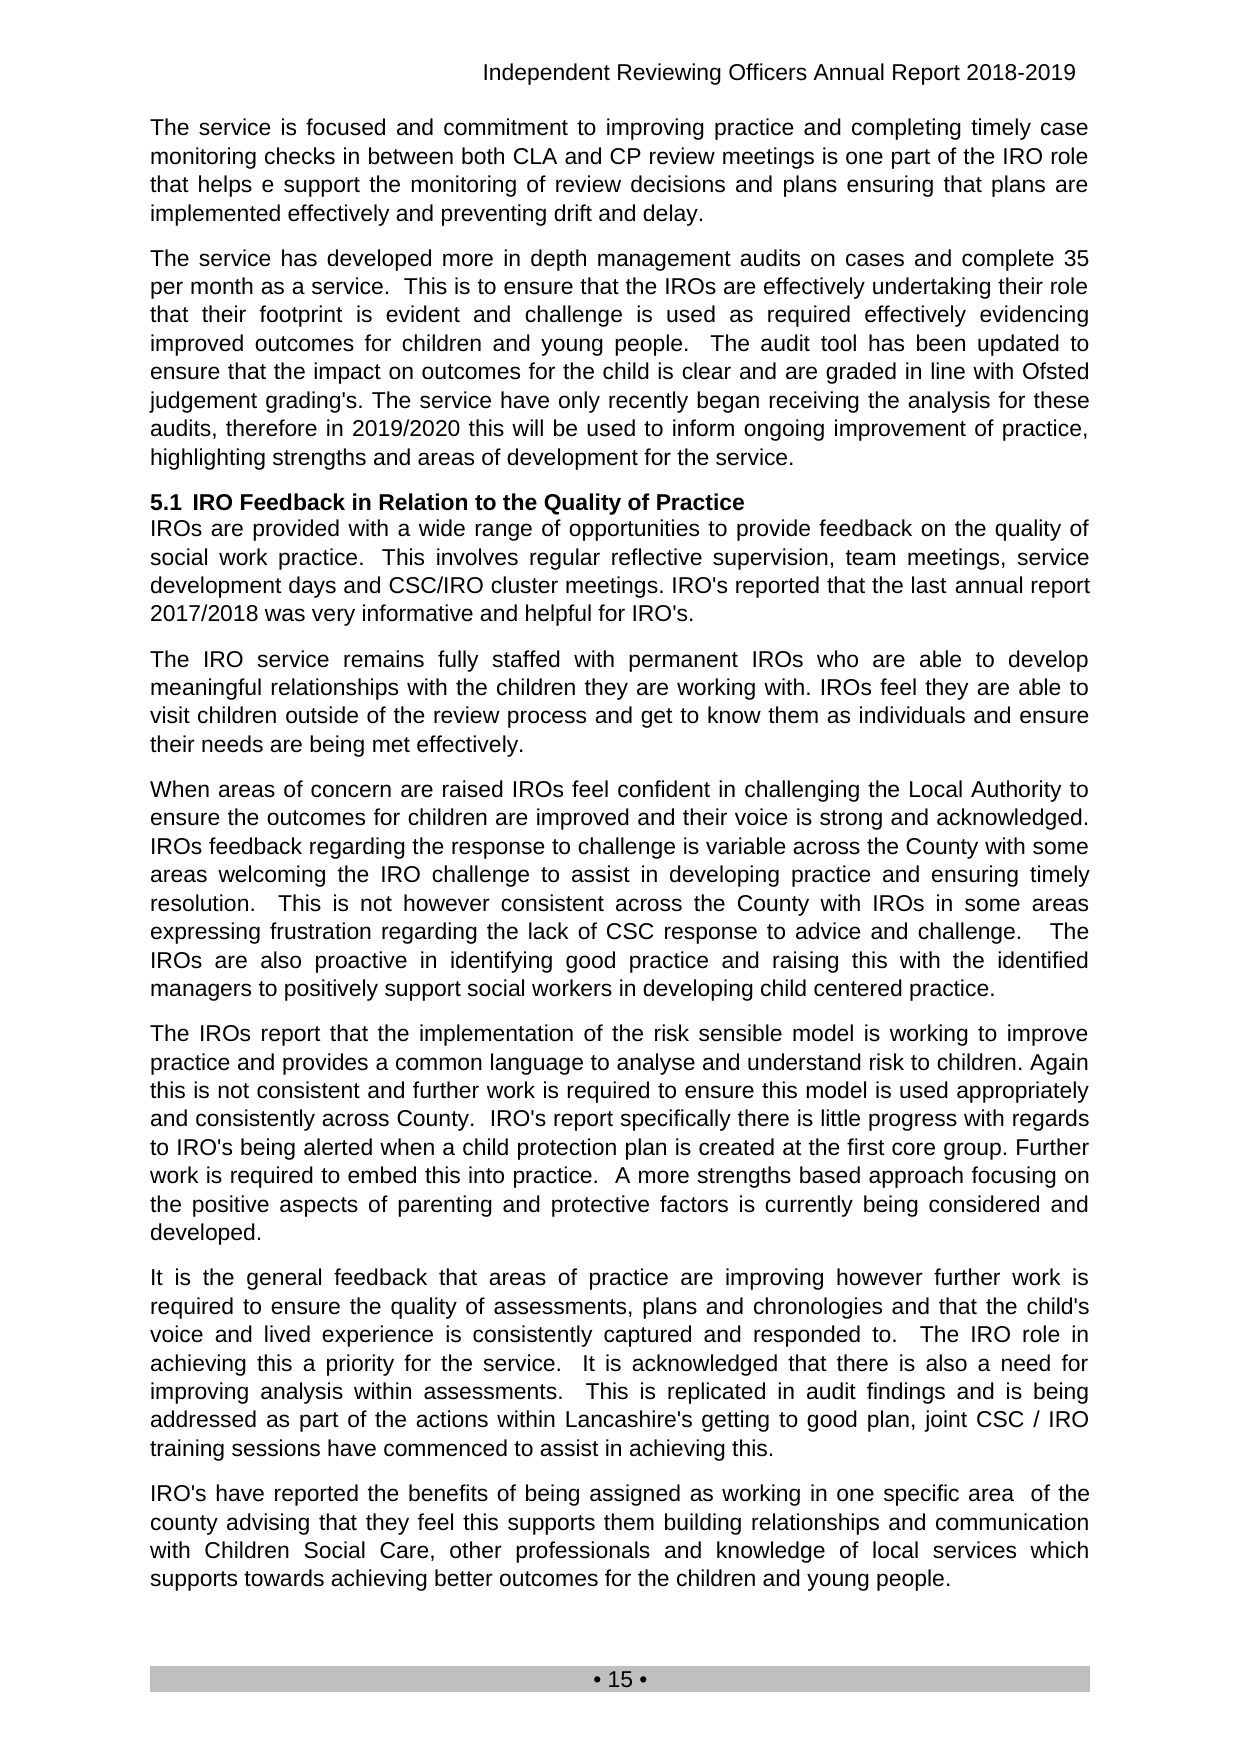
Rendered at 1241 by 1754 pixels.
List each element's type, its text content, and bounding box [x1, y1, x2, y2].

text It is the general feedback that areas of practice are improving however further work is required to ensure the quality of assessments, plans and chronologies and that the child's voice and lived experience is consistently captured and responded to. The IRO role in achieving this a priority for the service. It is acknowledged that there is also a need for improving analysis within assessments. This is replicated in audit findings and is being addressed as part of the actions within Lancashire's getting to good plan, joint CSC / IRO training sessions have commenced to assist in achieving this. [150, 1264, 1090, 1461]
text The service is focused and commitment to improving practice and completing timely case monitoring checks in between both CLA and CP review meetings is one part of the IRO role that helps e support the monitoring of review decisions and plans ensuring that plans are implemented effectively and preventing drift and delay. [150, 114, 1090, 226]
text The IRO service remains fully staffed with permanent IROs who are able to develop meaningful relationships with the children they are working with. IROs feel they are able to visit children outside of the review process and get to know them as individuals and ensure their needs are being met effectively. [150, 646, 1090, 757]
text The IROs report that the implementation of the risk sensible model is working to improve practice and provides a common language to analyse and understand risk to children. Again this is not consistent and further work is required to ensure this model is used appropriately and consistently across County. IRO's report specifically there is little progress with regards to IRO's being alerted when a child protection plan is created at the first core group. Further work is required to embed this into practice. A more strengths based approach focusing on the positive aspects of parenting and protective factors is currently being considered and developed. [150, 1020, 1090, 1246]
list IRO Feedback in Relation to the Quality of Practice [150, 489, 1090, 515]
text When areas of concern are raised IROs feel confident in challenging the Local Authority to ensure the outcomes for children are improved and their voice is strong and acknowledged. IROs feedback regarding the response to challenge is variable across the County with some areas welcoming the IRO challenge to assist in developing practice and ensuring timely resolution. This is not however consistent across the County with IROs in some areas expressing frustration regarding the lack of CSC response to advice and challenge. The IROs are also proactive in identifying good practice and raising this with the identified managers to positively support social workers in developing child centered practice. [150, 776, 1090, 1001]
text IROs are provided with a wide range of opportunities to provide feedback on the quality of social work practice. This involves regular reflective supervision, team meetings, service development days and CSC/IRO cluster meetings. IRO's reported that the last annual report 2017/2018 was very informative and helpful for IRO's. [150, 515, 1090, 627]
text IRO's have reported the benefits of being assigned as working in one specific area of the county advising that they feel this supports them building relationships and communication with Children Social Care, other professionals and knowledge of local services which supports towards achieving better outcomes for the children and young people. [150, 1480, 1090, 1592]
text The service has developed more in depth management audits on cases and complete 35 per month as a service. This is to ensure that the IROs are effectively undertaking their role that their footprint is evident and challenge is used as required effectively evidencing improved outcomes for children and young people. The audit tool has been updated to ensure that the impact on outcomes for the child is clear and are graded in line with Ofsted judgement grading's. The service have only recently began receiving the analysis for these audits, therefore in 2019/2020 this will be used to inform ongoing improvement of practice, highlighting strengths and areas of development for the service. [150, 244, 1090, 470]
